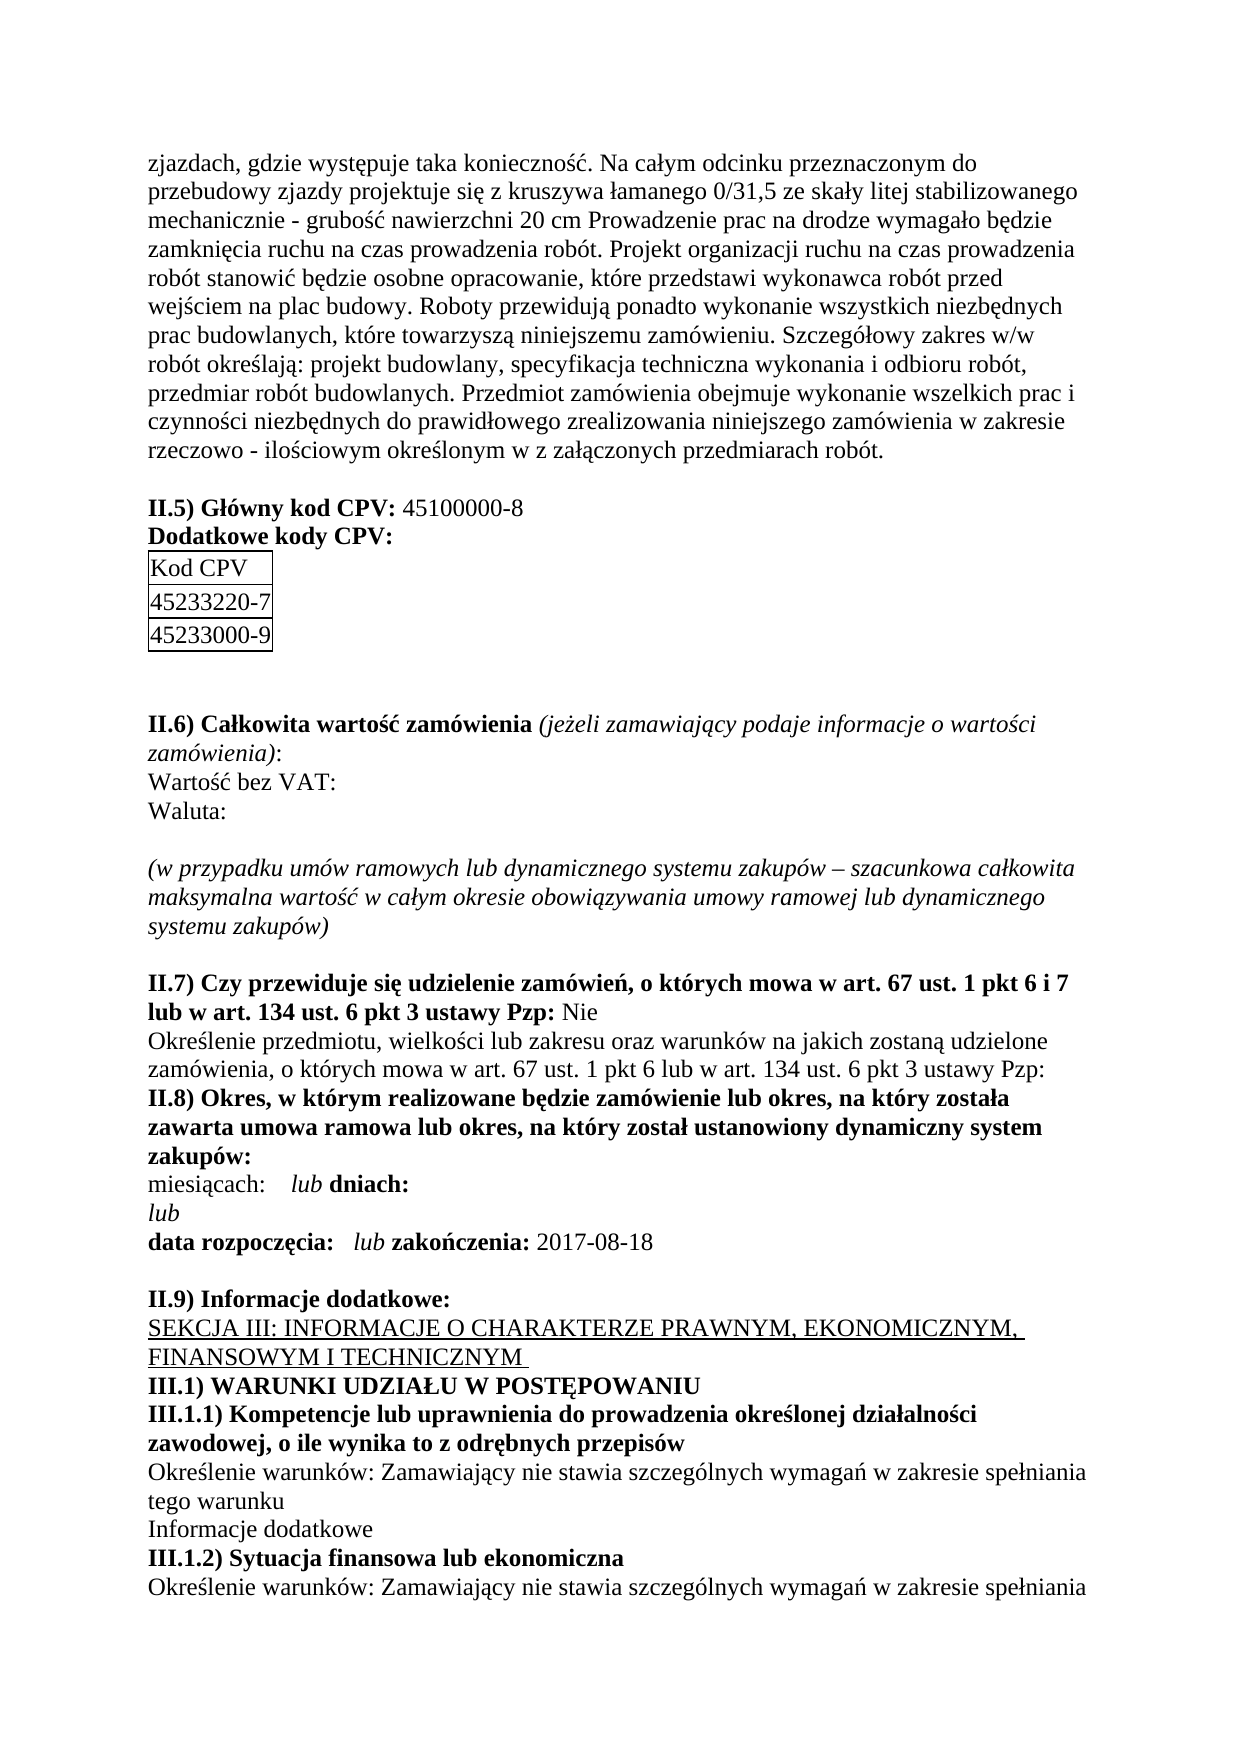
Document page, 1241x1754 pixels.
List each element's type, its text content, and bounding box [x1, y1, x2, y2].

text III.1) WARUNKI UDZIAŁU W POSTĘPOWANIU [148, 1371, 1093, 1399]
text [148, 148, 1093, 550]
text II.7) Czy przewiduje się udzielenie zamówień, o których mowa w art. 67 ust. 1 pkt 6 i 7 lub w art. 134 ust. 6 pkt 3 ustawy Pzp: Nie Określenie przedmiotu, wielkości lub zakresu oraz warunków na jakich zostaną udzielone zamówienia, o których mowa w art. 67 ust. 1 pkt 6 lub w art. 134 ust. 6 pkt 3 ustawy Pzp: II.8) Okres, w którym realizowane będzie zamówienie lub okres, na który została zawarta umowa ramowa lub okres, na który został ustanowiony dynamiczny system zakupów: miesiącach: lub dniach: lub data rozpoczęcia: lub zakończenia: 2017-08-18 II.9) Informacje dodatkowe: [148, 939, 1093, 1313]
table_cell 45233000-9 [149, 619, 272, 650]
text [148, 1399, 1093, 1601]
text (w przypadku umów ramowych lub dynamicznego systemu zakupów – szacunkowa całkowita maksymalna wartość w całym okresie obowiązywania umowy ramowej lub dynamicznego systemu zakupów) [148, 824, 1093, 939]
text II.6) Całkowita wartość zamówienia (jeżeli zamawiający podaje informacje o wartości zamówienia): Wartość bez VAT: Waluta: [148, 652, 1093, 824]
table_cell 45233220-7 [149, 585, 272, 617]
text SEKCJA III: INFORMACJE O CHARAKTERZE PRAWNYM, EKONOMICZNYM, FINANSOWYM I TECHNICZNYM [148, 1313, 1093, 1371]
table_header Kod CPV [149, 552, 272, 583]
